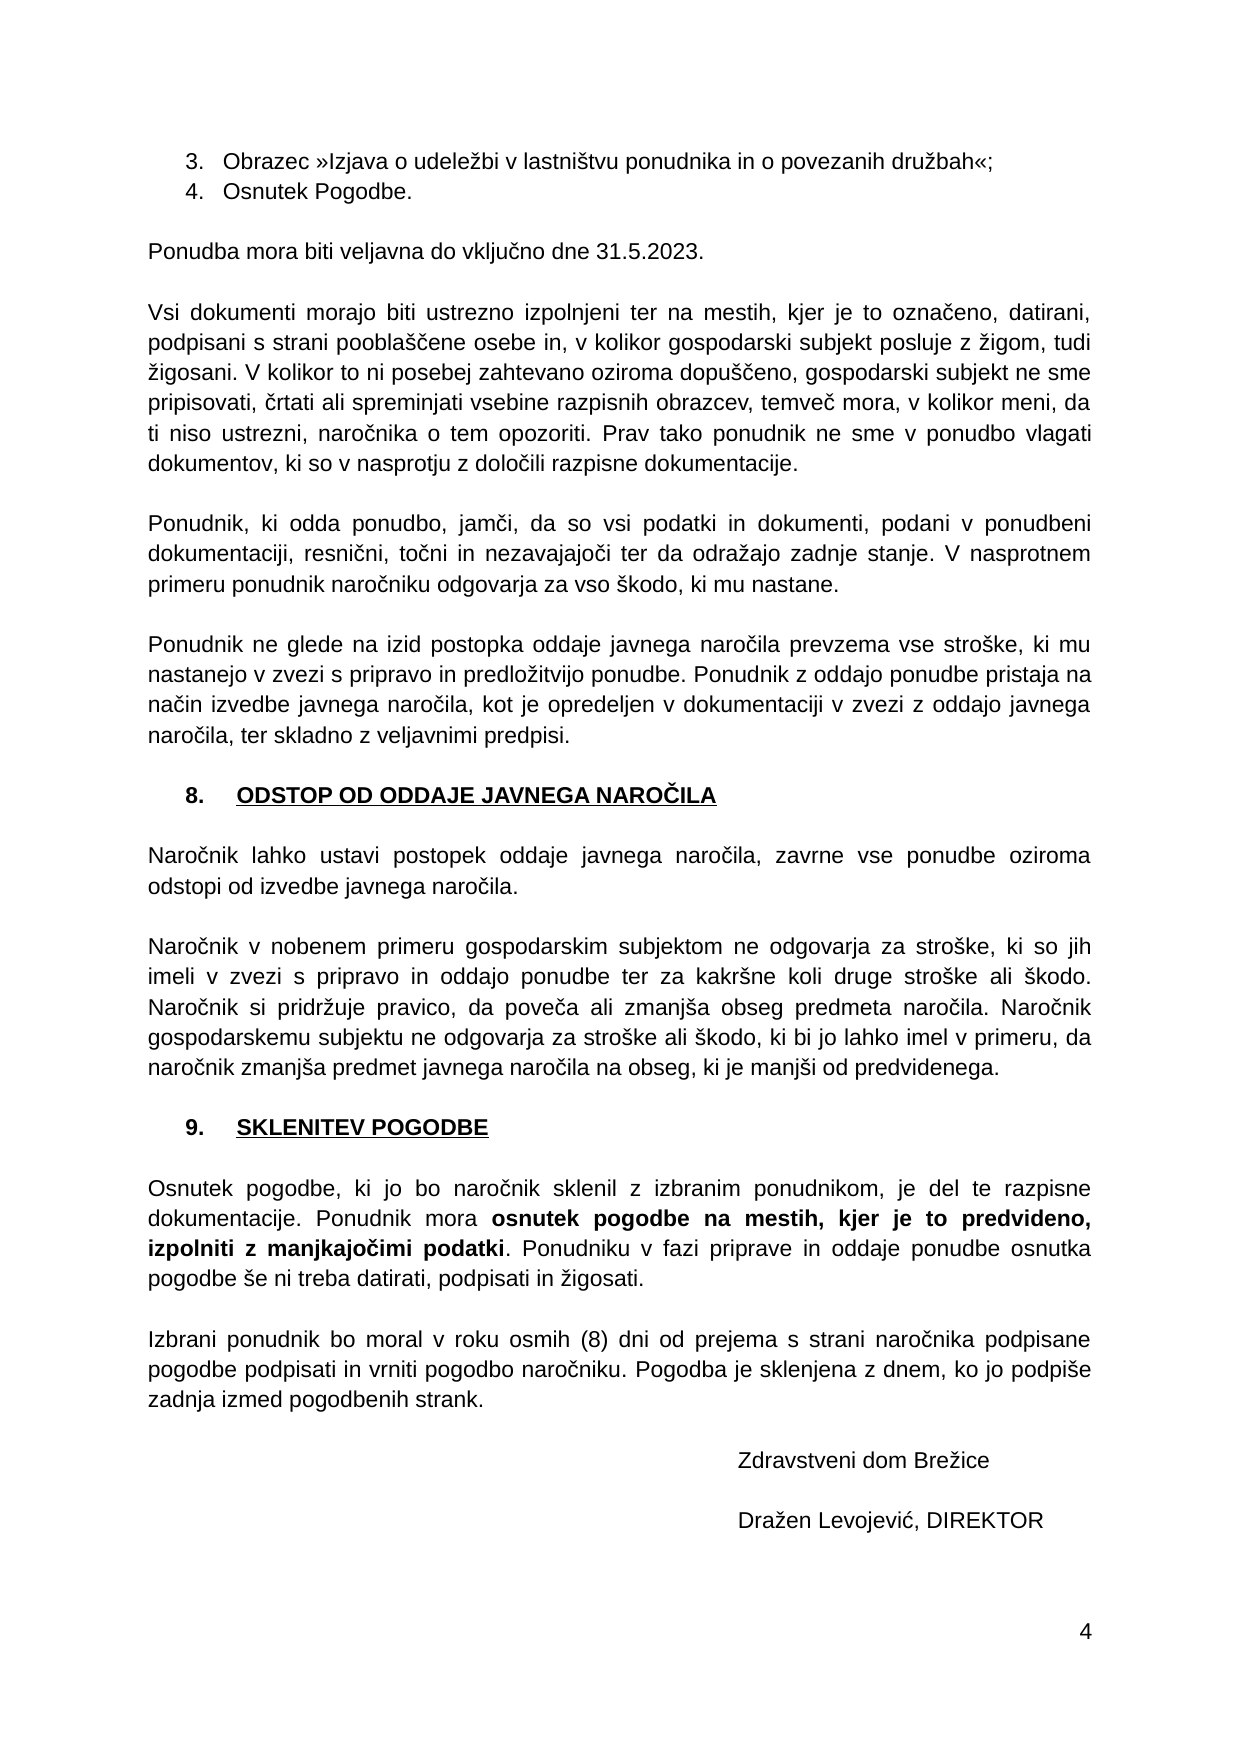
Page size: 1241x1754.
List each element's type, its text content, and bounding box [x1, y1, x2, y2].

text Izbrani ponudnik bo moral v roku osmih (8) dni od prejema s strani naročnika podpisane pogodbe podpisati in vrniti pogodbo naročniku. Pogodba je sklenjena z dnem, ko jo podpiše zadnja izmed pogodbenih strank. [148, 1326, 1092, 1413]
text Ponudnik ne glede na izid postopka oddaje javnega naročila prevzema vse stroške, ki mu nastanejo v zvezi s pripravo in predložitvijo ponudbe. Ponudnik z oddajo ponudbe pristaja na način izvedbe javnega naročila, kot je opredeljen v dokumentaciji v zvezi z oddajo javnega naročila, ter skladno z veljavnimi predpisi. [148, 631, 1092, 748]
text Vsi dokumenti morajo biti ustrezno izpolnjeni ter na mestih, kjer je to označeno, datirani, podpisani s strani pooblaščene osebe in, v kolikor gospodarski subjekt posluje z žigom, tudi žigosani. V kolikor to ni posebej zahtevano oziroma dopuščeno, gospodarski subjekt ne sme pripisovati, črtati ali spreminjati vsebine razpisnih obrazcev, temveč mora, v kolikor meni, da ti niso ustrezni, naročnika o tem opozoriti. Prav tako ponudnik ne sme v ponudbo vlagati dokumentov, ki so v nasprotju z določili razpisne dokumentacije. [148, 299, 1092, 476]
text Dražen Levojević, DIREKTOR [664, 1507, 1092, 1533]
subtitle SKLENITEV POGODBE [185, 1114, 1092, 1141]
list Obrazec »Izjava o udeležbi v lastništvu ponudnika in o povezanih družbah«; [185, 148, 1092, 174]
text Zdravstveni dom Brežice [664, 1447, 1092, 1473]
subtitle ODSTOP OD ODDAJE JAVNEGA NAROČILA [185, 782, 1092, 808]
text Naročnik lahko ustavi postopek oddaje javnega naročila, zavrne vse ponudbe oziroma odstopi od izvedbe javnega naročila. [148, 842, 1092, 899]
text Osnutek pogodbe, ki jo bo naročnik sklenil z izbranim ponudnikom, je del te razpisne dokumentacije. Ponudnik mora osnutek pogodbe na mestih, kjer je to predvideno, izpolniti z manjkajočimi podatki. Ponudniku v fazi priprave in oddaje ponudbe osnutka pogodbe še ni treba datirati, podpisati in žigosati. [148, 1175, 1092, 1292]
text Ponudba mora biti veljavna do vključno dne 31.5.2023. [148, 238, 1092, 265]
list Osnutek Pogodbe. [185, 178, 1092, 204]
text Ponudnik, ki odda ponudbo, jamči, da so vsi podatki in dokumenti, podani v ponudbeni dokumentaciji, resnični, točni in nezavajajoči ter da odražajo zadnje stanje. V nasprotnem primeru ponudnik naročniku odgovarja za vso škodo, ki mu nastane. [148, 510, 1092, 597]
text Naročnik v nobenem primeru gospodarskim subjektom ne odgovarja za stroške, ki so jih imeli v zvezi s pripravo in oddajo ponudbe ter za kakršne koli druge stroške ali škodo. Naročnik si pridržuje pravico, da poveča ali zmanjša obseg predmeta naročila. Naročnik gospodarskemu subjektu ne odgovarja za stroške ali škodo, ki bi jo lahko imel v primeru, da naročnik zmanjša predmet javnega naročila na obseg, ki je manjši od predvidenega. [148, 933, 1093, 1080]
